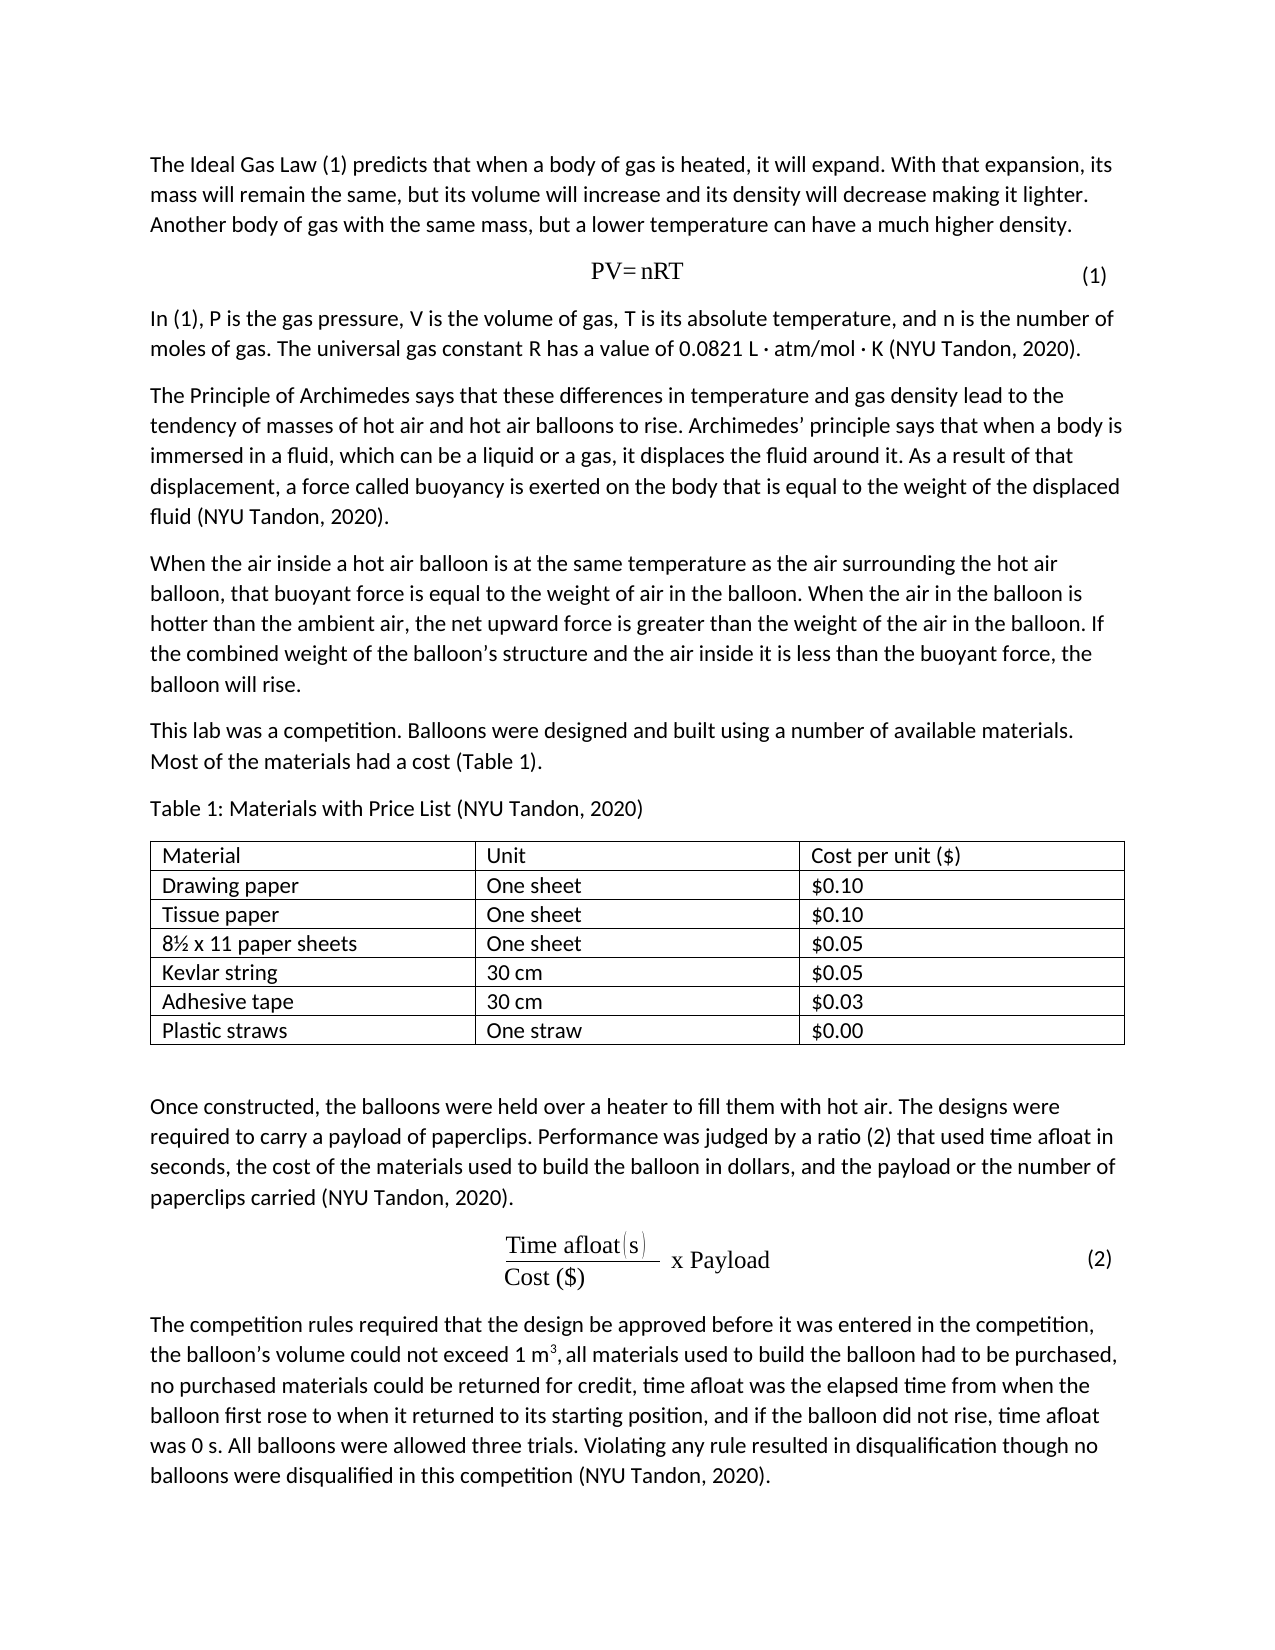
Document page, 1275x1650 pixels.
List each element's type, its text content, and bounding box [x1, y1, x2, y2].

text When the air inside a hot air balloon is at the same temperature as the air surrounding the hot air balloon, that buoyant force is equal to the weight of air in the balloon. When the air in the balloon is hotter than the ambient air, the net upward force is greater than the weight of the air in the balloon. If the combined weight of the balloon’s structure and the air inside it is less than the buoyant force, the balloon will rise. [150, 549, 1125, 698]
text The competition rules required that the design be approved before it was entered in the competition, the balloon’s volume could not exceed 1 m3, all materials used to build the balloon had to be purchased, no purchased materials could be returned for credit, time afloat was the elapsed time from when the balloon first rose to when it returned to its starting position, and if the balloon did not rise, time afloat was 0 s. All balloons were allowed three trials. Violating any rule resulted in disqualification though no balloons were disqualified in this competition (NYU Tandon, 2020). [150, 1310, 1125, 1489]
table_cell 8½ x 11 paper sheets [151, 929, 475, 957]
table_cell $0.05 [800, 958, 1124, 986]
table_header Unit [476, 842, 799, 870]
table_cell Drawing paper [151, 871, 475, 899]
table_cell $0.03 [800, 987, 1124, 1015]
table_cell One sheet [476, 900, 799, 928]
table_cell Plastic straws [151, 1016, 475, 1044]
table_header Material [151, 842, 475, 870]
table_cell $0.10 [800, 900, 1124, 928]
table_cell 30 cm [476, 987, 799, 1015]
text In (1), P is the gas pressure, V is the volume of gas, T is its absolute temperature, and n is the number of moles of gas. The universal gas constant R has a value of 0.0821 L · atm/mol · K (NYU Tandon, 2020). [150, 304, 1125, 362]
table_cell $0.10 [800, 871, 1124, 899]
table_cell One straw [476, 1016, 799, 1044]
table_cell Kevlar string [151, 958, 475, 986]
text Once constructed, the balloons were held over a heater to fill them with hot air. The designs were required to carry a payload of paperclips. Performance was judged by a ratio (2) that used time afloat in seconds, the cost of the materials used to build the balloon in dollars, and the payload or the number of paperclips carried (NYU Tandon, 2020). [150, 1092, 1125, 1211]
table_header Cost per unit ($) [800, 842, 1124, 870]
table_cell One sheet [476, 929, 799, 957]
text The Ideal Gas Law (1) predicts that when a body of gas is heated, it will expand. With that expansion, its mass will remain the same, but its volume will increase and its density will decrease making it lighter. Another body of gas with the same mass, but a lower temperature can have a much higher density. [150, 150, 1125, 238]
table_cell One sheet [476, 871, 799, 899]
table_cell $0.05 [800, 929, 1124, 957]
text This lab was a competition. Balloons were designed and built using a number of available materials. Most of the materials had a cost (Table 1). [150, 717, 1125, 775]
table_cell Adhesive tape [151, 987, 475, 1015]
table_cell 30 cm [476, 958, 799, 986]
table_cell $0.00 [800, 1016, 1124, 1044]
table_cell Tissue paper [151, 900, 475, 928]
text The Principle of Archimedes says that these differences in temperature and gas density lead to the tendency of masses of hot air and hot air balloons to rise. Archimedes’ principle says that when a body is immersed in a fluid, which can be a liquid or a gas, it displaces the fluid around it. As a result of that displacement, a force called buoyancy is exerted on the body that is equal to the weight of the displaced fluid (NYU Tandon, 2020). [150, 381, 1125, 530]
text Table 1: Materials with Price List (NYU Tandon, 2020) [150, 794, 1125, 822]
